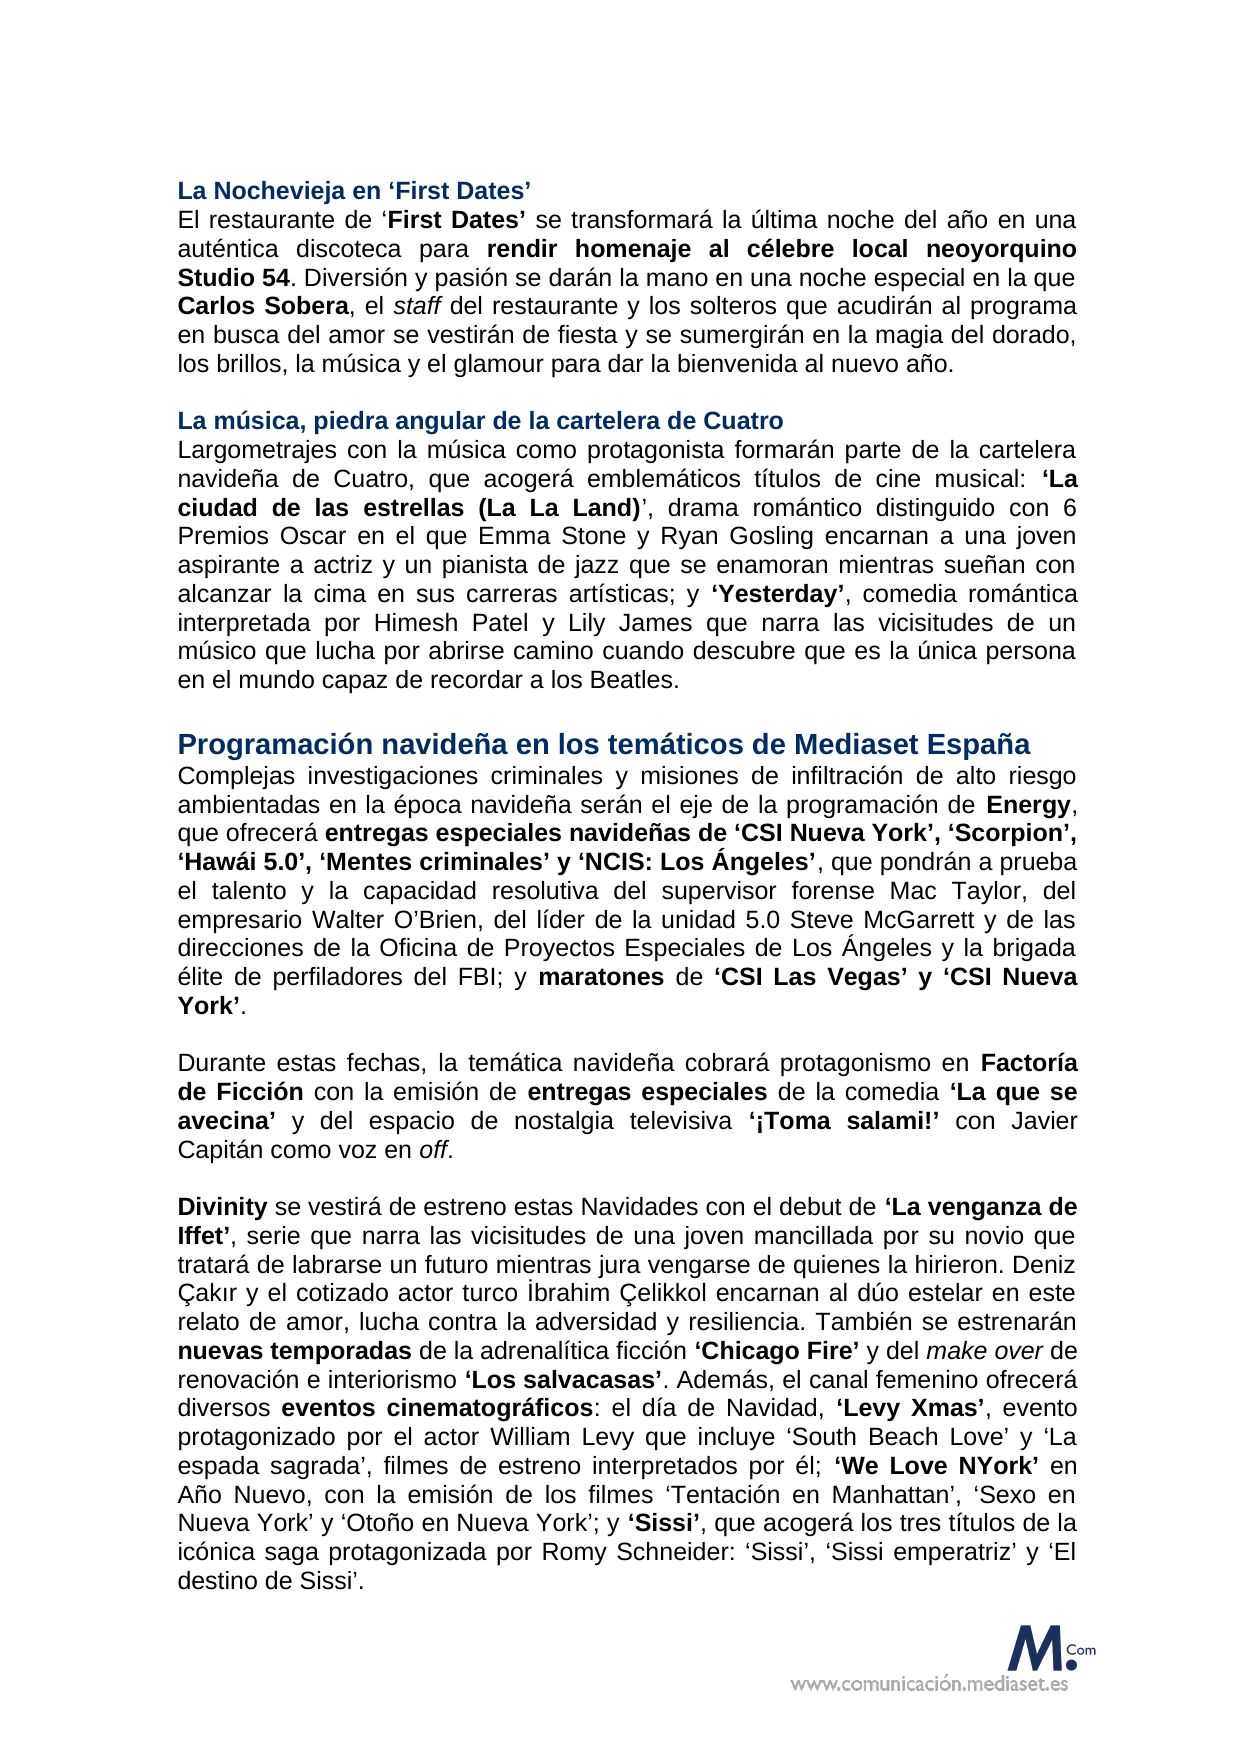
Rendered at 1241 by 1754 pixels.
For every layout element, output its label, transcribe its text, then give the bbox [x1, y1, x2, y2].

text La Nochevieja en ‘First Dates’ [177, 176, 1078, 205]
text El restaurante de ‘First Dates’ se transformará la última noche del año en una auténtica discoteca para rendir homenaje al célebre local neoyorquino Studio 54. Diversión y pasión se darán la mano en una noche especial en la que Carlos Sobera, el staff del restaurante y los solteros que acudirán al programa en busca del amor se vestirán de fiesta y se sumergirán en la magia del dorado, los brillos, la música y el glamour para dar la bienvenida al nuevo año. [177, 205, 1078, 378]
picture [777, 1602, 1240, 1709]
text Programación navideña en los temáticos de Mediaset España [177, 727, 1078, 761]
text Complejas investigaciones criminales y misiones de infiltración de alto riesgo ambientadas en la época navideña serán el eje de la programación de Energy, que ofrecerá entregas especiales navideñas de ‘CSI Nueva York’, ‘Scorpion’, ‘Hawái 5.0’, ‘Mentes criminales’ y ‘NCIS: Los Ángeles’, que pondrán a prueba el talento y la capacidad resolutiva del supervisor forense Mac Taylor, del empresario Walter O’Brien, del líder de la unidad 5.0 Steve McGarrett y de las direcciones de la Oficina de Proyectos Especiales de Los Ángeles y la brigada élite de perfiladores del FBI; y maratones de ‘CSI Las Vegas’ y ‘CSI Nueva York’. [177, 761, 1078, 1020]
text La música, piedra angular de la cartelera de Cuatro [177, 406, 1078, 435]
text Durante estas fechas, la temática navideña cobrará protagonismo en Factoría de Ficción con la emisión de entregas especiales de la comedia ‘La que se avecina’ y del espacio de nostalgia televisiva ‘¡Toma salami!’ con Javier Capitán como voz en off. [177, 1048, 1078, 1163]
text Divinity se vestirá de estreno estas Navidades con el debut de ‘La venganza de Iffet’, serie que narra las vicisitudes de una joven mancillada por su novio que tratará de labrarse un futuro mientras jura vengarse de quienes la hirieron. Deniz Çakır y el cotizado actor turco İbrahim Çelikkol encarnan al dúo estelar en este relato de amor, lucha contra la adversidad y resiliencia. También se estrenarán nuevas temporadas de la adrenalítica ficción ‘Chicago Fire’ y del make over de renovación e interiorismo ‘Los salvacasas’. Además, el canal femenino ofrecerá diversos eventos cinematográficos: el día de Navidad, ‘Levy Xmas’, evento protagonizado por el actor William Levy que incluye ‘South Beach Love’ y ‘La espada sagrada’, filmes de estreno interpretados por él; ‘We Love NYork’ en Año Nuevo, con la emisión de los filmes ‘Tentación en Manhattan’, ‘Sexo en Nueva York’ y ‘Otoño en Nueva York’; y ‘Sissi’, que acogerá los tres títulos de la icónica saga protagonizada por Romy Schneider: ‘Sissi’, ‘Sissi emperatriz’ y ‘El destino de Sissi’. [177, 1192, 1078, 1595]
text Largometrajes con la música como protagonista formarán parte de la cartelera navideña de Cuatro, que acogerá emblemáticos títulos de cine musical: ‘La ciudad de las estrellas (La La Land)’, drama romántico distinguido con 6 Premios Oscar en el que Emma Stone y Ryan Gosling encarnan a una joven aspirante a actriz y un pianista de jazz que se enamoran mientras sueñan con alcanzar la cima en sus carreras artísticas; y ‘Yesterday’, comedia romántica interpretada por Himesh Patel y Lily James que narra las vicisitudes de un músico que lucha por abrirse camino cuando descubre que es la única persona en el mundo capaz de recordar a los Beatles. [177, 435, 1078, 694]
